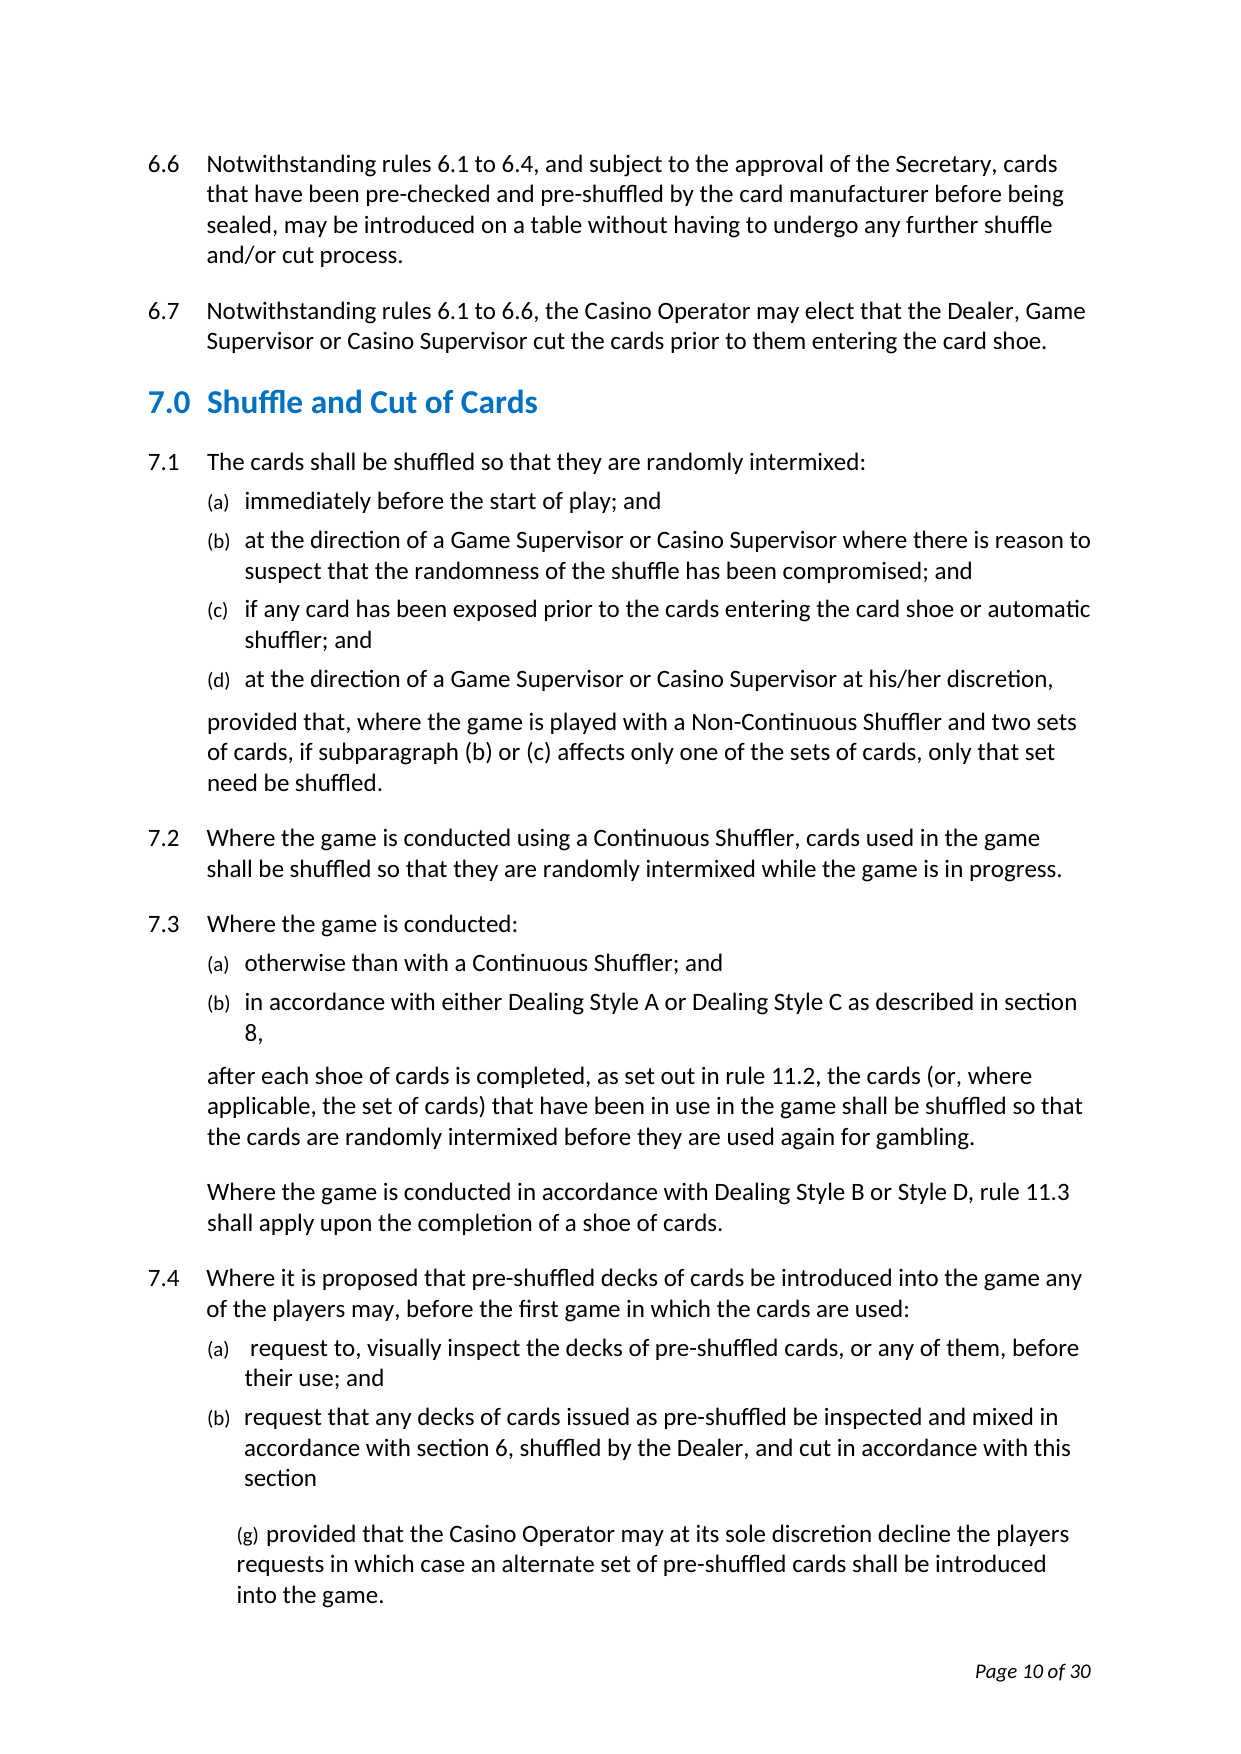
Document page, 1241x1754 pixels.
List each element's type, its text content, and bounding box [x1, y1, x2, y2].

list request that any decks of cards issued as pre-shuffled be inspected and mixed in accordance with section 6, shuffled by the Dealer, and cut in accordance with this section [207, 1401, 1092, 1493]
list provided that the Casino Operator may at its sole discretion decline the players requests in which case an alternate set of pre-shuffled cards shall be introduced into the game. [236, 1518, 1092, 1609]
text 6.6 Notwithstanding rules 6.1 to 6.4, and subject to the approval of the Secretary, cards that have been pre-checked and pre-shuffled by the card manufacturer before being sealed, may be introduced on a table without having to undergo any further shuffle and/or cut process. [148, 148, 1092, 270]
text provided that, where the game is played with a Non-Continuous Shuffler and two sets of cards, if subparagraph (b) or (c) affects only one of the sets of cards, only that set need be shuffled. [207, 706, 1092, 798]
text 6.7 Notwithstanding rules 6.1 to 6.6, the Casino Operator may elect that the Dealer, Game Supervisor or Casino Supervisor cut the cards prior to them entering the card shoe. [148, 295, 1092, 356]
list at the direction of a Game Supervisor or Casino Supervisor at his/her discretion, [207, 663, 1092, 693]
list request to, visually inspect the decks of pre-shuffled cards, or any of them, before their use; and [207, 1332, 1092, 1393]
text 7.1 The cards shall be shuffled so that they are randomly intermixed: [148, 447, 1092, 477]
list in accordance with either Dealing Style A or Dealing Style C as described in section 8, [207, 986, 1092, 1047]
text Where the game is conducted in accordance with Dealing Style B or Style D, rule 11.3 shall apply upon the completion of a shoe of cards. [207, 1176, 1092, 1237]
text 7.3 Where the game is conducted: [148, 909, 1092, 939]
list if any card has been exposed prior to the cards entering the card shoe or automatic shuffler; and [207, 594, 1092, 655]
list otherwise than with a Continuous Shuffler; and [207, 947, 1092, 978]
text 7.4 Where it is proposed that pre-shuffled decks of cards be introduced into the game any of the players may, before the first game in which the cards are used: [148, 1262, 1092, 1323]
text 7.2 Where the game is conducted using a Continuous Shuffler, cards used in the game shall be shuffled so that they are randomly intermixed while the game is in progress. [148, 823, 1092, 884]
text 7.0 Shuffle and Cut of Cards [148, 381, 1092, 422]
list at the direction of a Game Supervisor or Casino Supervisor where there is reason to suspect that the randomness of the shuffle has been compromised; and [207, 524, 1092, 585]
list immediately before the start of play; and [207, 485, 1092, 516]
text after each shoe of cards is completed, as set out in rule 11.2, the cards (or, where applicable, the set of cards) that have been in use in the game shall be shuffled so that the cards are randomly intermixed before they are used again for gambling. [207, 1060, 1092, 1151]
